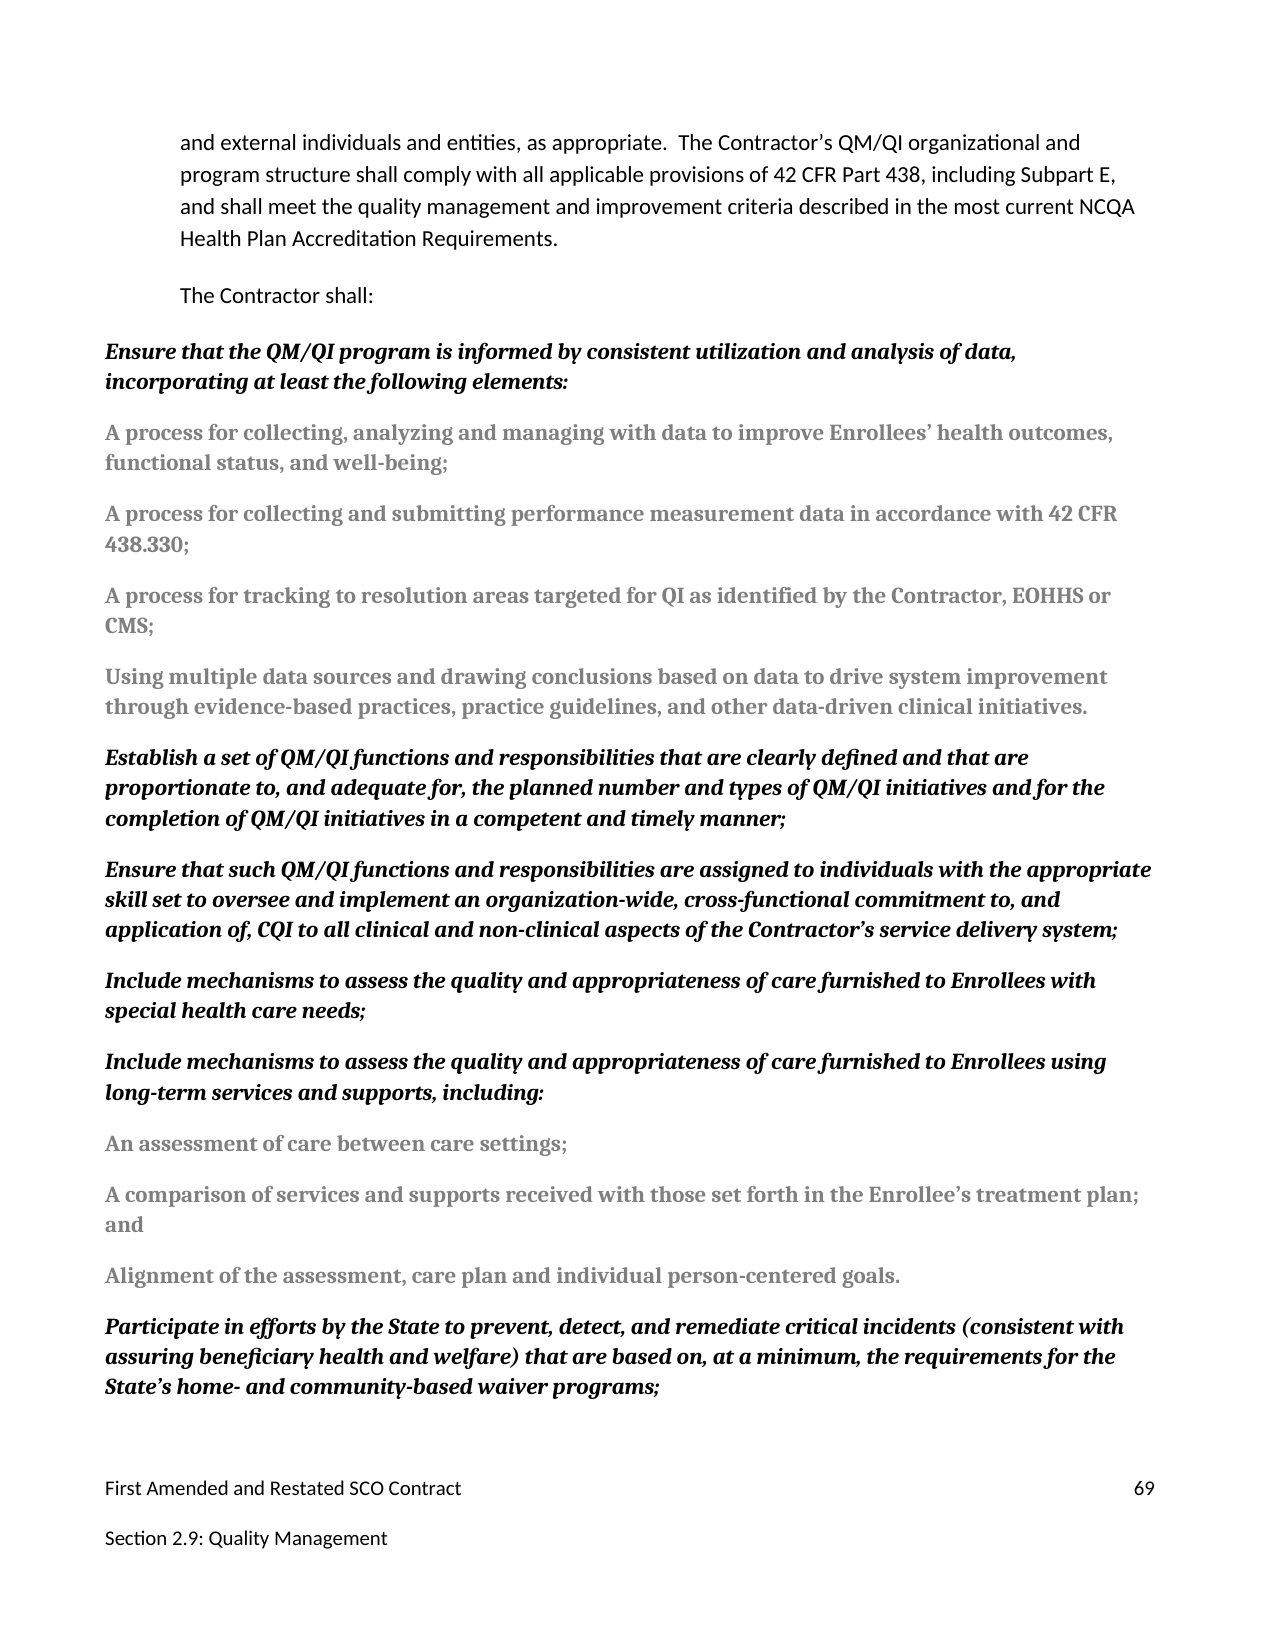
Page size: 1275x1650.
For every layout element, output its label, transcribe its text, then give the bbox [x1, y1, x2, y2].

subtitle Establish a set of QM/QI functions and responsibilities that are clearly defined and that are proportionate to, and adequate for, the planned number and types of QM/QI initiatives and for the completion of QM/QI initiatives in a competent and timely manner; [105, 745, 1155, 832]
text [180, 128, 1155, 252]
subtitle A comparison of services and supports received with those set forth in the Enrollee’s treatment plan; and [105, 1181, 1155, 1238]
subtitle Ensure that the QM/QI program is informed by consistent utilization and analysis of data, incorporating at least the following elements: [105, 339, 1155, 395]
subtitle Include mechanisms to assess the quality and appropriateness of care furnished to Enrollees with special health care needs; [105, 968, 1155, 1024]
subtitle A process for collecting and submitting performance measurement data in accordance with 42 CFR 438.330; [105, 501, 1155, 558]
subtitle Participate in efforts by the State to prevent, detect, and remediate critical incidents (consistent with assuring beneficiary health and welfare) that are based on, at a minimum, the requirements for the State’s home- and community-based waiver programs; [105, 1314, 1155, 1400]
subtitle A process for tracking to resolution areas targeted for QI as identified by the Contractor, EOHHS or CMS; [105, 582, 1155, 639]
subtitle Alignment of the assessment, care plan and individual person-centered goals. [105, 1263, 1155, 1289]
subtitle An assessment of care between care settings; [105, 1130, 1155, 1157]
subtitle Include mechanisms to assess the quality and appropriateness of care furnished to Enrollees using long-term services and supports, including: [105, 1049, 1155, 1106]
subtitle Ensure that such QM/QI functions and responsibilities are assigned to individuals with the appropriate skill set to oversee and implement an organization-wide, cross-functional commitment to, and application of, CQI to all clinical and non-clinical aspects of the Contractor’s service delivery system; [105, 856, 1155, 943]
subtitle A process for collecting, analyzing and managing with data to improve Enrollees’ health outcomes, functional status, and well-being; [105, 420, 1155, 476]
text The Contractor shall: [180, 281, 1155, 309]
subtitle Using multiple data sources and drawing conclusions based on data to drive system improvement through evidence-based practices, practice guidelines, and other data-driven clinical initiatives. [105, 664, 1155, 720]
